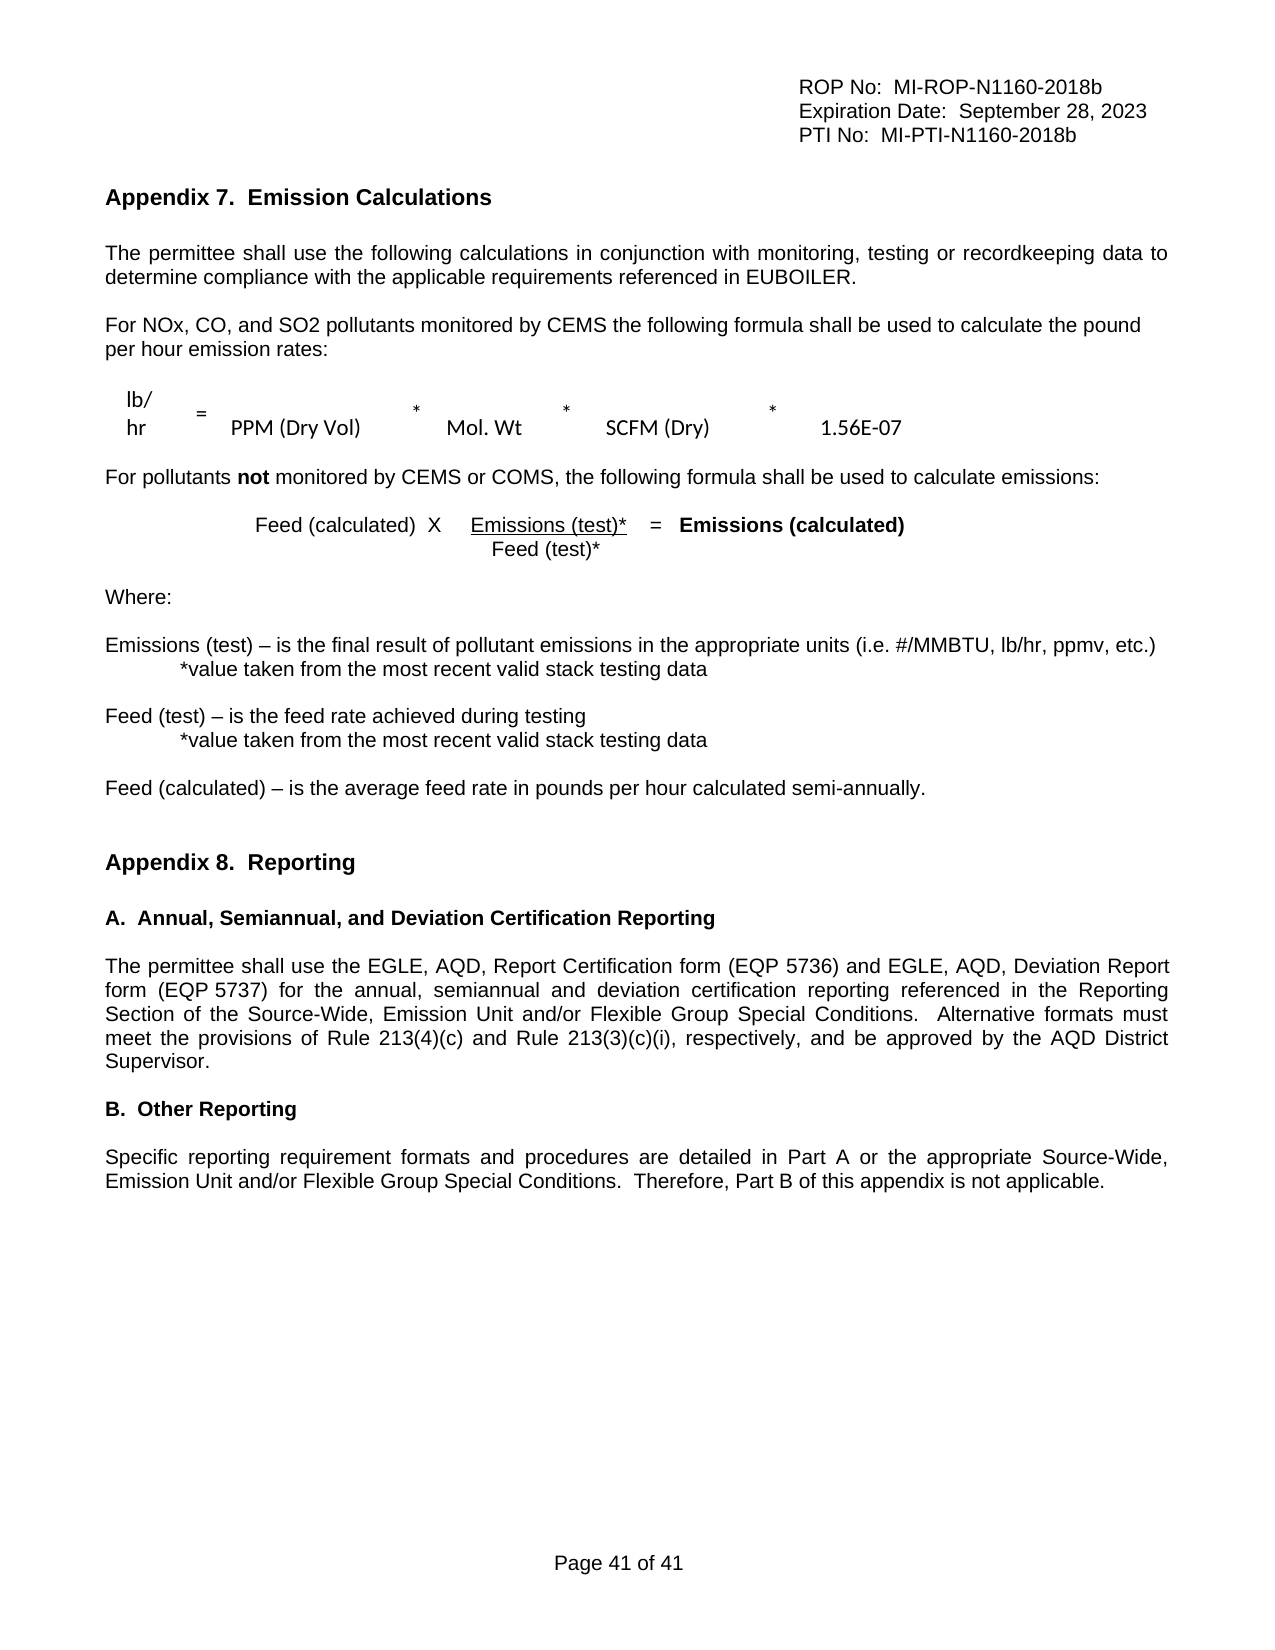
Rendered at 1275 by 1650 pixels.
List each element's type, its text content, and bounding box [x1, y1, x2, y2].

text Specific reporting requirement formats and procedures are detailed in Part A or the appropriate Source-Wide, Emission Unit and/or Flexible Group Special Conditions. Therefore, Part B of this appendix is not applicable. [105, 1145, 1170, 1193]
text Feed (test)* [105, 537, 1170, 561]
table_header lb/hr [115, 385, 183, 441]
text The permittee shall use the EGLE, AQD, Report Certification form (EQP 5736) and EGLE, AQD, Deviation Report form (EQP 5737) for the annual, semiannual and deviation certification reporting referenced in the Reporting Section of the Source-Wide, Emission Unit and/or Flexible Group Special Conditions. Alternative formats must meet the provisions of Rule 213(4)(c) and Rule 213(3)(c)(i), respectively, and be approved by the AQD District Supervisor. [105, 953, 1170, 1073]
text *value taken from the most recent valid stack testing data [105, 656, 1170, 680]
subtitle Appendix 7. Emission Calculations [105, 184, 1170, 211]
table_header * [538, 385, 594, 441]
table_header * [744, 385, 801, 441]
subtitle Appendix 8. Reporting [105, 849, 1170, 875]
text Emissions (test) – is the final result of pollutant emissions in the appropriate units (i.e. #/MMBTU, lb/hr, ppmv, etc.) [105, 632, 1170, 656]
table_header PPM (Dry Vol) [219, 385, 397, 441]
text B. Other Reporting [105, 1097, 1170, 1121]
table_header = [183, 385, 219, 441]
text Feed (calculated) – is the average feed rate in pounds per hour calculated semi-annually. [105, 776, 1170, 800]
text Feed (test) – is the feed rate achieved during testing [105, 704, 1170, 728]
text *value taken from the most recent valid stack testing data [105, 728, 1170, 752]
table_header SCFM (Dry) [594, 385, 744, 441]
text For pollutants not monitored by CEMS or COMS, the following formula shall be used to calculate emissions: [105, 465, 1170, 489]
text Feed (calculated) X Emissions (test)* = Emissions (calculated) [105, 513, 1170, 537]
text For , and SO2 pollutants monitored by CEMS the following formula shall be used to calculate the pound per hour emission rates: [105, 313, 1170, 361]
text Where: [105, 584, 1170, 608]
text The permittee shall use the following calculations in conjunction with monitoring, testing or recordkeeping data to determine compliance with the applicable requirements referenced in EUBOILER. [105, 241, 1170, 289]
table_header * [398, 385, 435, 441]
table_header 1.56E-07 [801, 385, 913, 441]
table_header Mol. Wt [435, 385, 538, 441]
text A. Annual, Semiannual, and Deviation Certification Reporting [105, 906, 1170, 929]
